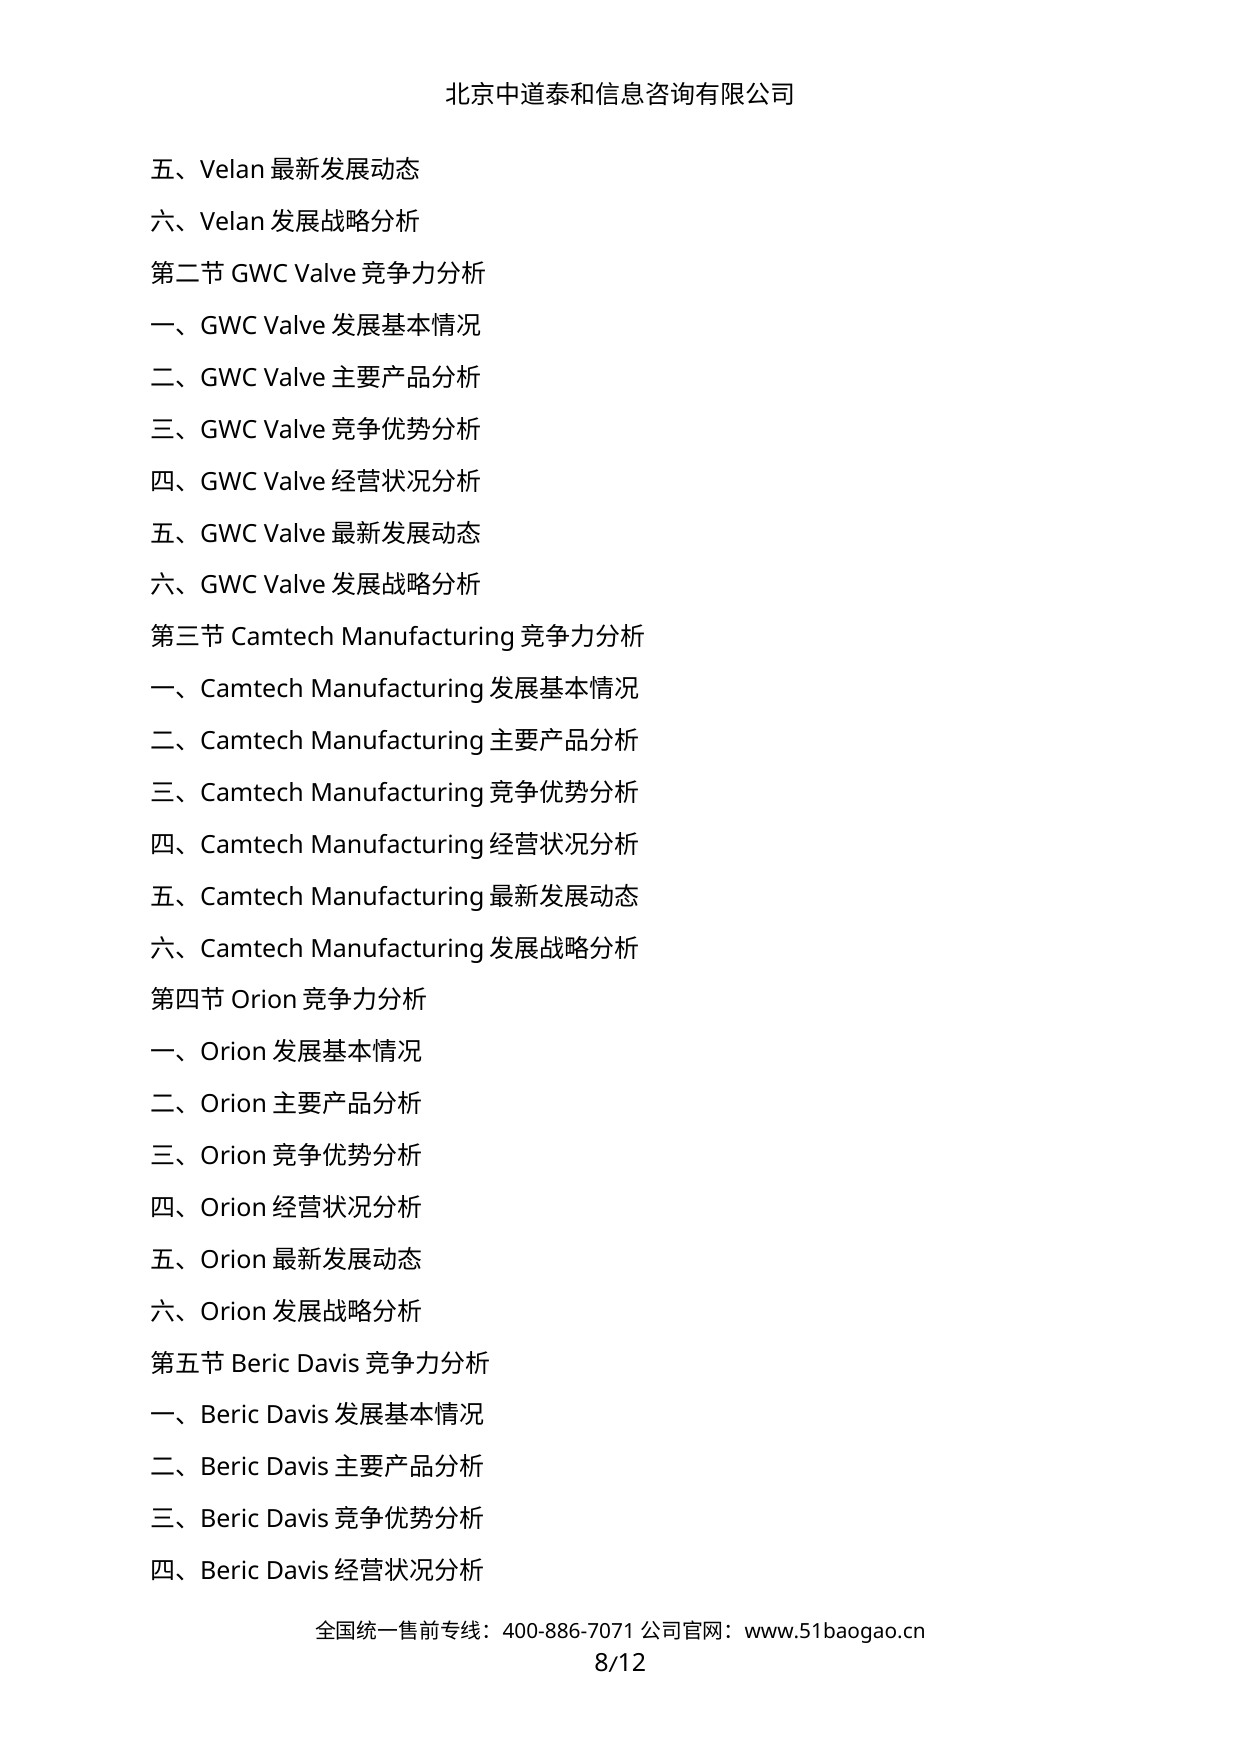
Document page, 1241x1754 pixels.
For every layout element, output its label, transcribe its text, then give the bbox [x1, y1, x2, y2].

text 二、GWC Valve主要产品分析 [150, 357, 1090, 394]
text 六、Velan发展战略分析 [150, 202, 1090, 238]
text 六、Orion发展战略分析 [150, 1291, 1090, 1327]
text 三、Orion竞争优势分析 [150, 1136, 1090, 1172]
text 五、Camtech Manufacturing最新发展动态 [150, 876, 1090, 912]
text 第三节 Camtech Manufacturing竞争力分析 [150, 617, 1090, 653]
text 三、GWC Valve竞争优势分析 [150, 409, 1090, 446]
text 五、Orion最新发展动态 [150, 1239, 1090, 1276]
text 一、GWC Valve发展基本情况 [150, 306, 1090, 342]
text 三、Beric Davis竞争优势分析 [150, 1499, 1090, 1535]
text 第四节 Orion竞争力分析 [150, 980, 1090, 1016]
text 六、Camtech Manufacturing发展战略分析 [150, 928, 1090, 964]
text 四、Camtech Manufacturing经营状况分析 [150, 824, 1090, 861]
text 一、Camtech Manufacturing发展基本情况 [150, 669, 1090, 705]
text 一、Beric Davis发展基本情况 [150, 1395, 1090, 1431]
text 二、Orion主要产品分析 [150, 1084, 1090, 1120]
text 四、GWC Valve经营状况分析 [150, 461, 1090, 497]
text 五、Velan最新发展动态 [150, 150, 1090, 186]
text 二、Beric Davis主要产品分析 [150, 1447, 1090, 1483]
text 二、Camtech Manufacturing主要产品分析 [150, 721, 1090, 757]
text 六、GWC Valve发展战略分析 [150, 565, 1090, 601]
text 第五节 Beric Davis竞争力分析 [150, 1343, 1090, 1379]
text 一、Orion发展基本情况 [150, 1032, 1090, 1068]
text 五、GWC Valve最新发展动态 [150, 513, 1090, 549]
text 三、Camtech Manufacturing竞争优势分析 [150, 772, 1090, 809]
text 四、Orion经营状况分析 [150, 1187, 1090, 1224]
text 第二节 GWC Valve竞争力分析 [150, 254, 1090, 290]
text 四、Beric Davis经营状况分析 [150, 1551, 1090, 1587]
